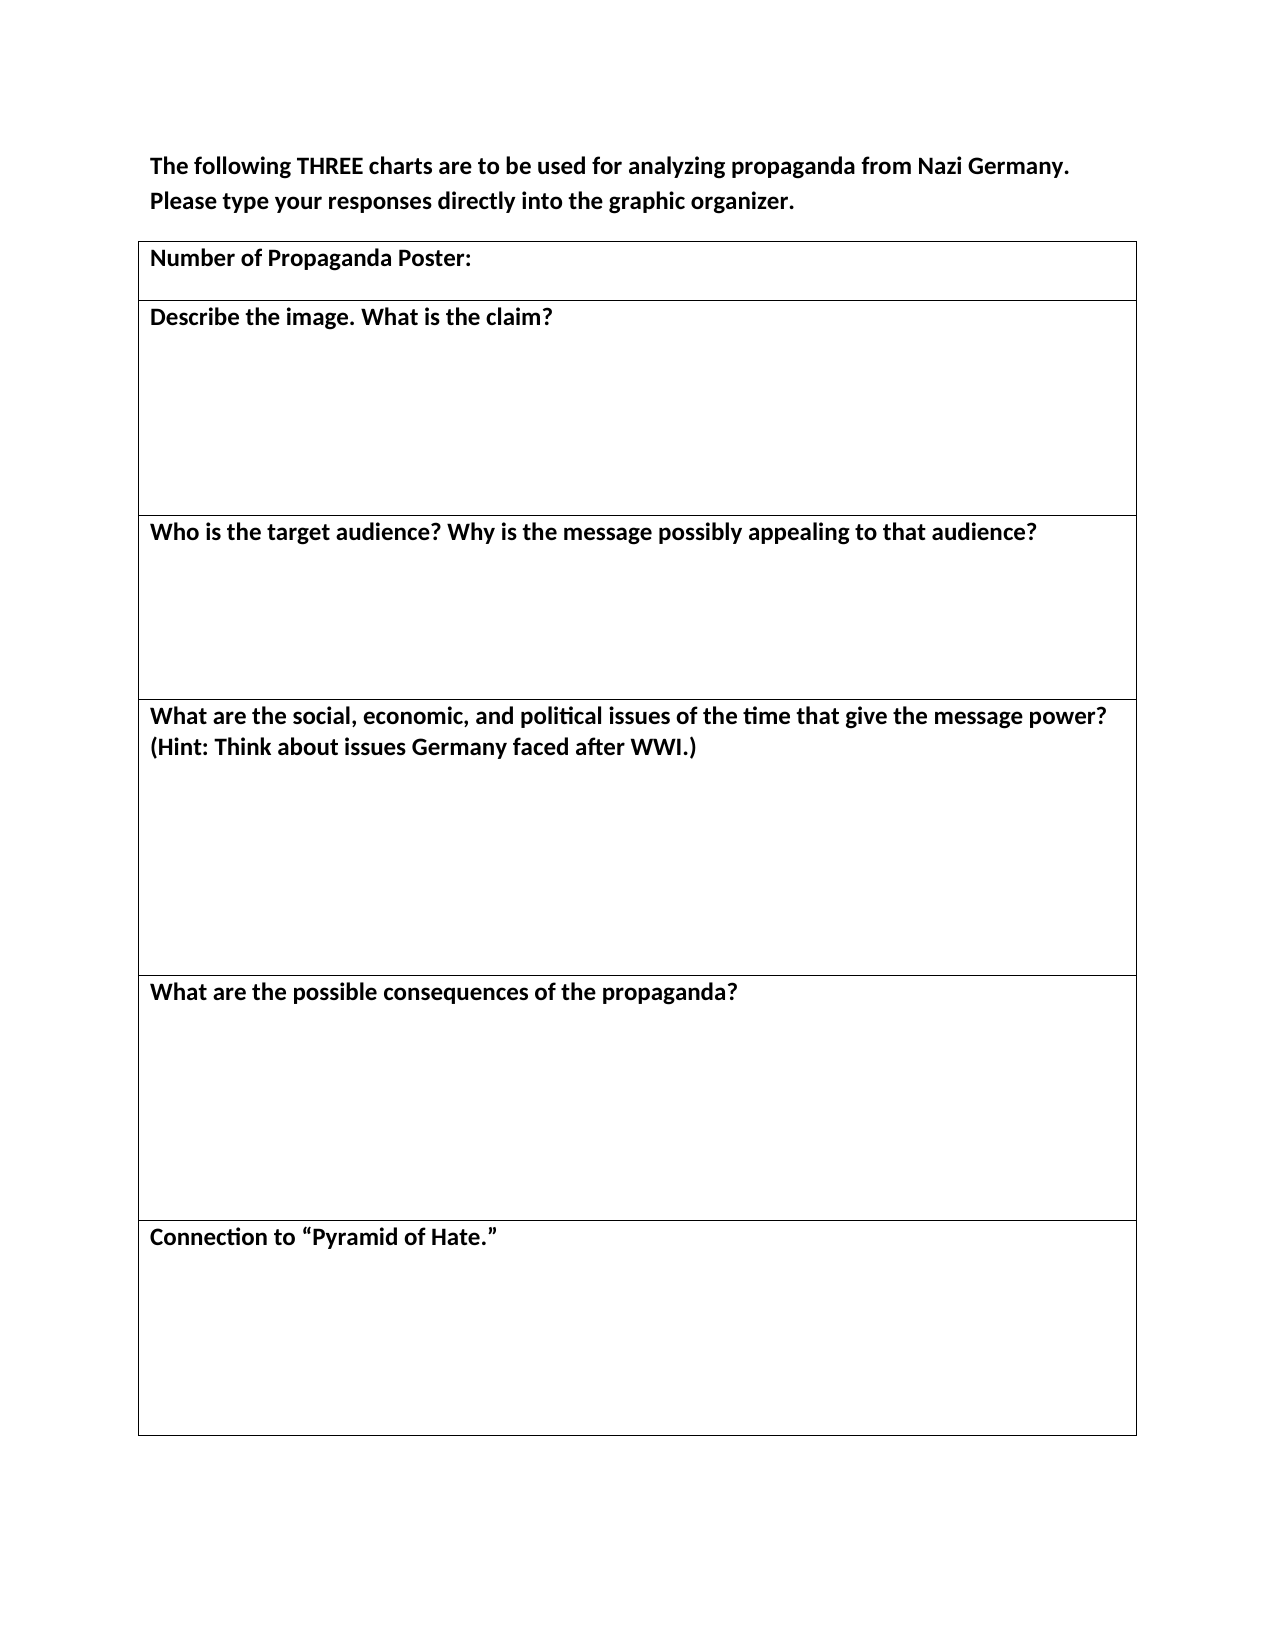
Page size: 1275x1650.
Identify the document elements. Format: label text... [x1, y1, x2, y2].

table_cell Who is the target audience? Why is the message possibly appealing to that audience? [139, 516, 1136, 699]
table_header Number of Propaganda Poster: [139, 242, 1136, 300]
table_cell Describe the image. What is the claim? [139, 301, 1136, 515]
text The following THREE charts are to be used for analyzing propaganda from Nazi Germany. Please type your responses directly into the graphic organizer. [150, 150, 1125, 216]
table_cell What are the social, economic, and political issues of the time that give the message power? (Hint: Think about issues Germany faced after WWI.) [139, 700, 1136, 975]
table_cell Connection to “Pyramid of Hate.” [139, 1221, 1136, 1435]
table_cell What are the possible consequences of the propaganda? [139, 976, 1136, 1220]
